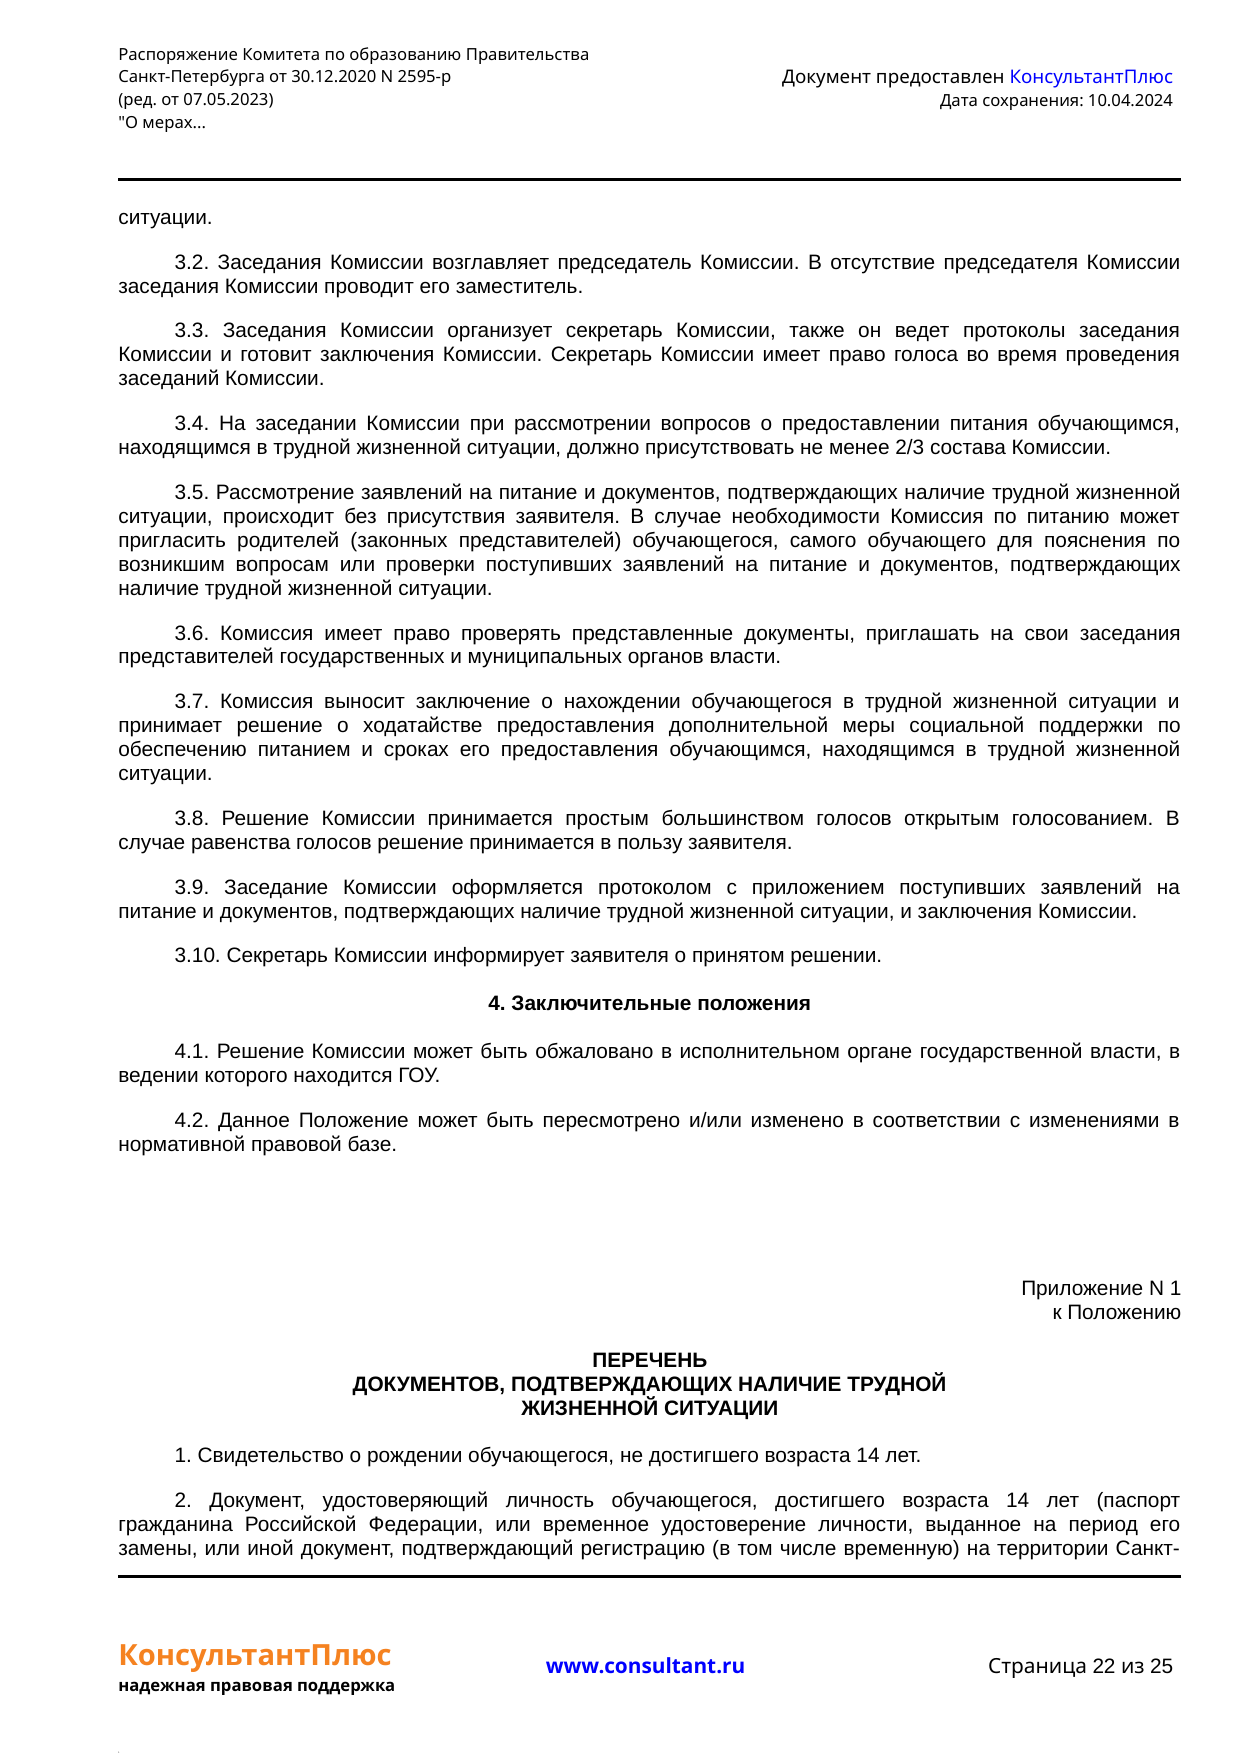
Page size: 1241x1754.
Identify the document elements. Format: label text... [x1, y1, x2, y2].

text 3.4. На заседании Комиссии при рассмотрении вопросов о предоставлении питания обучающимся, находящимся в трудной жизненной ситуации, должно присутствовать не менее 2/3 состава Комиссии. [118, 411, 1181, 459]
text Приложение N 1 [118, 1276, 1181, 1299]
text 3.9. Заседание Комиссии оформляется протоколом с приложением поступивших заявлений на питание и документов, подтверждающих наличие трудной жизненной ситуации, и заключения Комиссии. [118, 874, 1181, 922]
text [118, 205, 1181, 229]
title 4. Заключительные положения [118, 991, 1181, 1015]
text 3.2. Заседания Комиссии возглавляет председатель Комиссии. В отсутствие председателя Комиссии заседания Комиссии проводит его заместитель. [118, 249, 1181, 297]
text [118, 1488, 1181, 1560]
text 1. Свидетельство о рождении обучающегося, не достигшего возраста 14 лет. [118, 1443, 1181, 1467]
text 3.8. Решение Комиссии принимается простым большинством голосов открытым голосованием. В случае равенства голосов решение принимается в пользу заявителя. [118, 806, 1181, 854]
text 3.5. Рассмотрение заявлений на питание и документов, подтверждающих наличие трудной жизненной ситуации, происходит без присутствия заявителя. В случае необходимости Комиссия по питанию может пригласить родителей (законных представителей) обучающегося, самого обучающего для пояснения по возникшим вопросам или проверки поступивших заявлений на питание и документов, подтверждающих наличие трудной жизненной ситуации. [118, 480, 1181, 599]
text 4.2. Данное Положение может быть пересмотрено и/или изменено в соответствии с изменениями в нормативной правовой базе. [118, 1108, 1181, 1156]
title ЖИЗНЕННОЙ СИТУАЦИИ [118, 1395, 1181, 1419]
title ПЕРЕЧЕНЬ [118, 1347, 1181, 1371]
text 4.1. Решение Комиссии может быть обжаловано в исполнительном органе государственной власти, в ведении которого находится ГОУ. [118, 1039, 1181, 1087]
text 3.6. Комиссия имеет право проверять представленные документы, приглашать на свои заседания представителей государственных и муниципальных органов власти. [118, 620, 1181, 668]
text 3.3. Заседания Комиссии организует секретарь Комиссии, также он ведет протоколы заседания Комиссии и готовит заключения Комиссии. Секретарь Комиссии имеет право голоса во время проведения заседаний Комиссии. [118, 318, 1181, 390]
text 3.7. Комиссия выносит заключение о нахождении обучающегося в трудной жизненной ситуации и принимает решение о ходатайстве предоставления дополнительной меры социальной поддержки по обеспечению питанием и сроках его предоставления обучающимся, находящимся в трудной жизненной ситуации. [118, 689, 1181, 785]
text 3.10. Секретарь Комиссии информирует заявителя о принятом решении. [118, 943, 1181, 967]
title ДОКУМЕНТОВ, ПОДТВЕРЖДАЮЩИХ НАЛИЧИЕ ТРУДНОЙ [118, 1371, 1181, 1395]
text к Положению [118, 1299, 1181, 1323]
